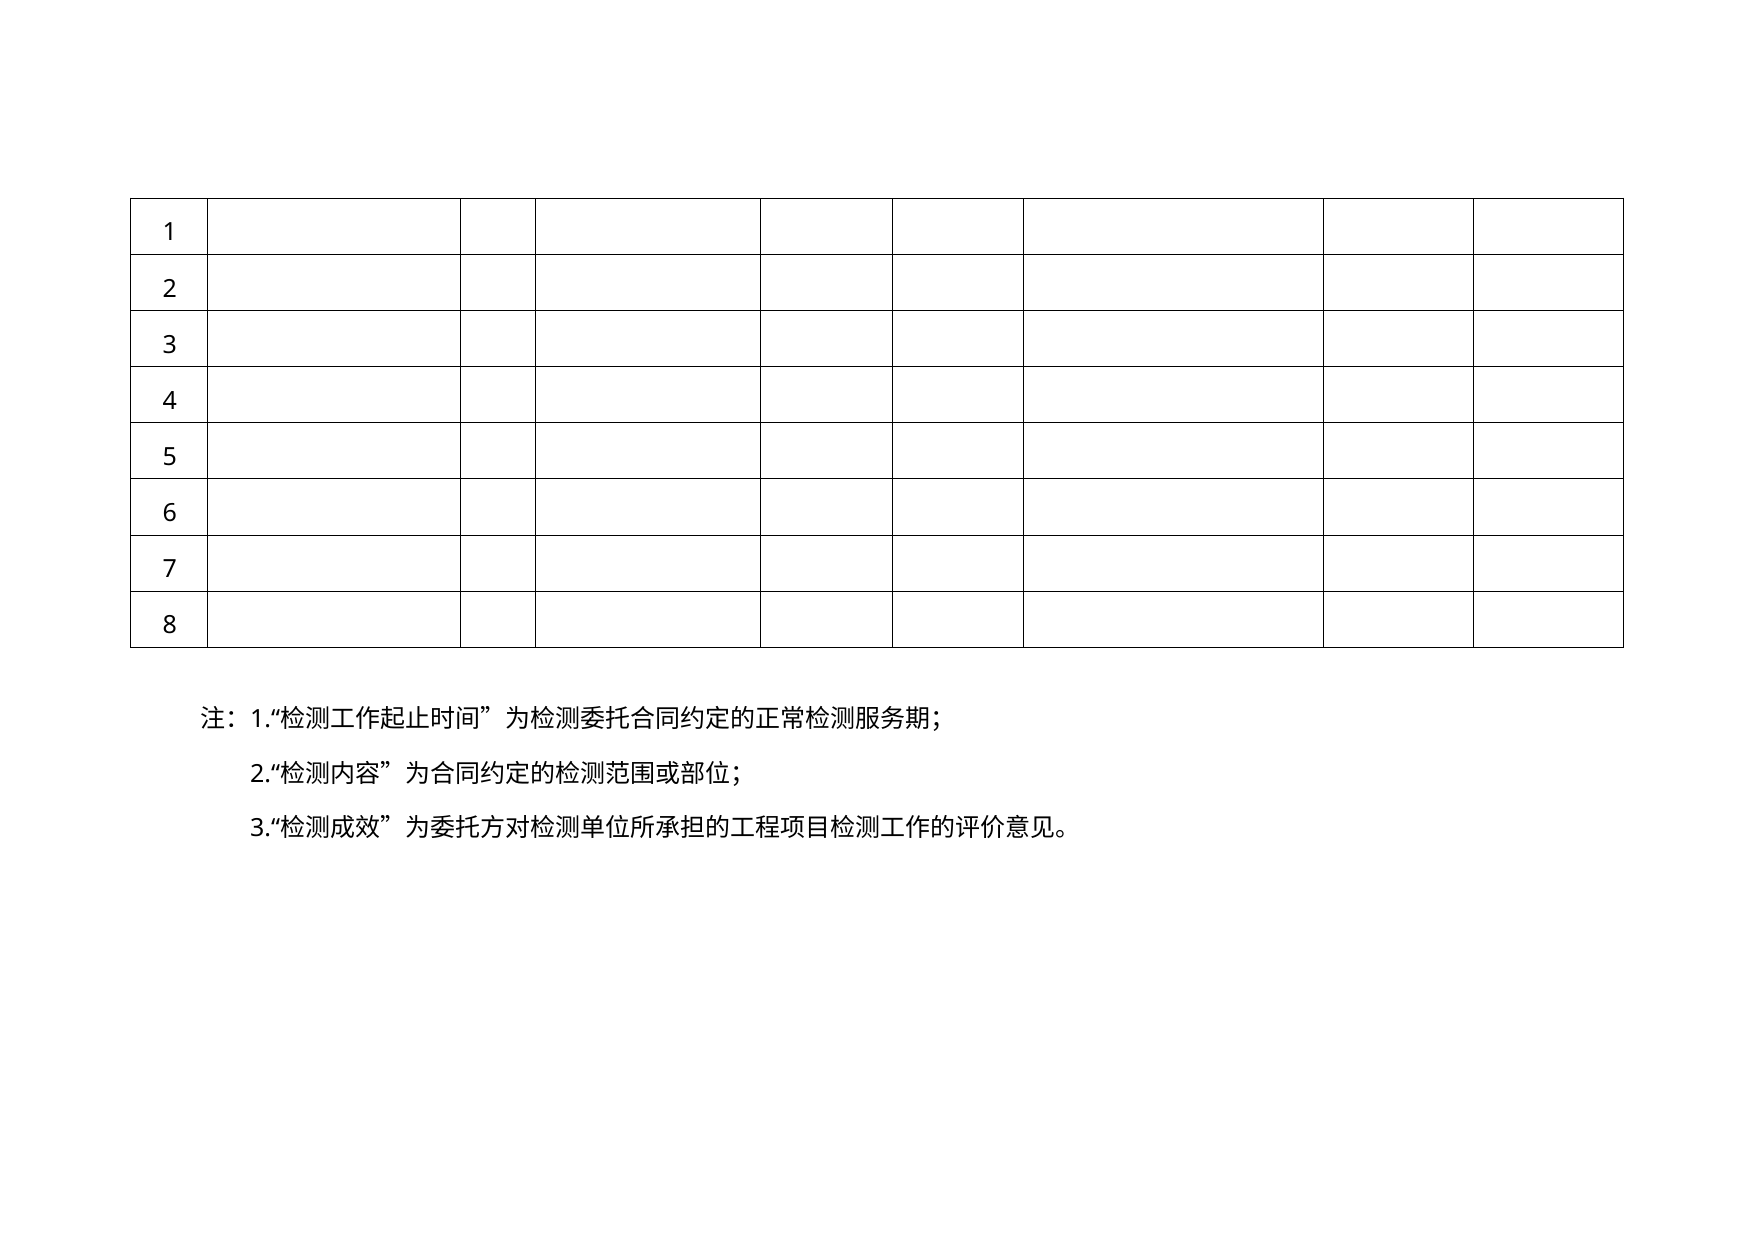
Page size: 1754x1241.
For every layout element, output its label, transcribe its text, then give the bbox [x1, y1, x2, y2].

table_cell 6 [131, 479, 207, 534]
table_cell [208, 199, 460, 254]
table_cell [208, 423, 460, 478]
table_cell [761, 367, 892, 422]
table_cell [536, 592, 760, 647]
table_cell [461, 199, 535, 254]
table_cell [893, 479, 1023, 534]
table_cell 4 [131, 367, 207, 422]
table_cell [536, 311, 760, 366]
table_cell [461, 311, 535, 366]
table_cell [761, 311, 892, 366]
table_cell [208, 592, 460, 647]
table_cell [893, 367, 1023, 422]
table_cell [461, 255, 535, 310]
table_cell [1474, 592, 1623, 647]
text 3.“检测成效”为委托方对检测单位所承担的工程项目检测工作的评价意见。 [150, 808, 1604, 844]
text 2.“检测内容”为合同约定的检测范围或部位； [150, 753, 1604, 789]
table_cell [208, 255, 460, 310]
table_cell [1474, 536, 1623, 591]
table_cell [1024, 592, 1323, 647]
table_cell [536, 423, 760, 478]
table_cell [208, 367, 460, 422]
table_cell [1324, 311, 1473, 366]
table_cell [893, 199, 1023, 254]
table_cell [761, 423, 892, 478]
table_cell [461, 536, 535, 591]
table_cell [761, 592, 892, 647]
table_cell [536, 255, 760, 310]
table_cell [536, 536, 760, 591]
table_cell [536, 479, 760, 534]
table_cell [1324, 255, 1473, 310]
table_cell [1474, 423, 1623, 478]
table_cell 3 [131, 311, 207, 366]
table_cell [461, 479, 535, 534]
table_cell [1474, 479, 1623, 534]
table_cell [1324, 479, 1473, 534]
table_cell [1024, 536, 1323, 591]
table_cell [208, 536, 460, 591]
table_cell [461, 592, 535, 647]
table_cell 5 [131, 423, 207, 478]
table_cell [1474, 199, 1623, 254]
table_cell [893, 423, 1023, 478]
table_cell [1024, 367, 1323, 422]
table_cell 7 [131, 536, 207, 591]
table_cell [536, 367, 760, 422]
table_cell 1 [131, 199, 207, 254]
table_cell [1324, 423, 1473, 478]
table_cell [761, 255, 892, 310]
table_cell [461, 423, 535, 478]
table_cell [893, 311, 1023, 366]
table_cell [1024, 199, 1323, 254]
text 注：1.“检测工作起止时间”为检测委托合同约定的正常检测服务期； [150, 699, 1604, 735]
table_cell [1024, 423, 1323, 478]
table_cell [761, 536, 892, 591]
table_cell [1474, 311, 1623, 366]
table_cell [893, 592, 1023, 647]
table_cell [208, 311, 460, 366]
table_cell [536, 199, 760, 254]
table_cell [1024, 255, 1323, 310]
table_cell [1474, 255, 1623, 310]
table_cell [893, 255, 1023, 310]
table_cell [893, 536, 1023, 591]
table_cell [461, 367, 535, 422]
table_cell 8 [131, 592, 207, 647]
table_cell [1024, 311, 1323, 366]
table_cell [1024, 479, 1323, 534]
table_cell [1324, 592, 1473, 647]
table_cell [761, 479, 892, 534]
table_cell [1474, 367, 1623, 422]
table_cell [1324, 536, 1473, 591]
table_cell 2 [131, 255, 207, 310]
table_cell [1324, 199, 1473, 254]
table_cell [761, 199, 892, 254]
table_cell [208, 479, 460, 534]
table_cell [1324, 367, 1473, 422]
